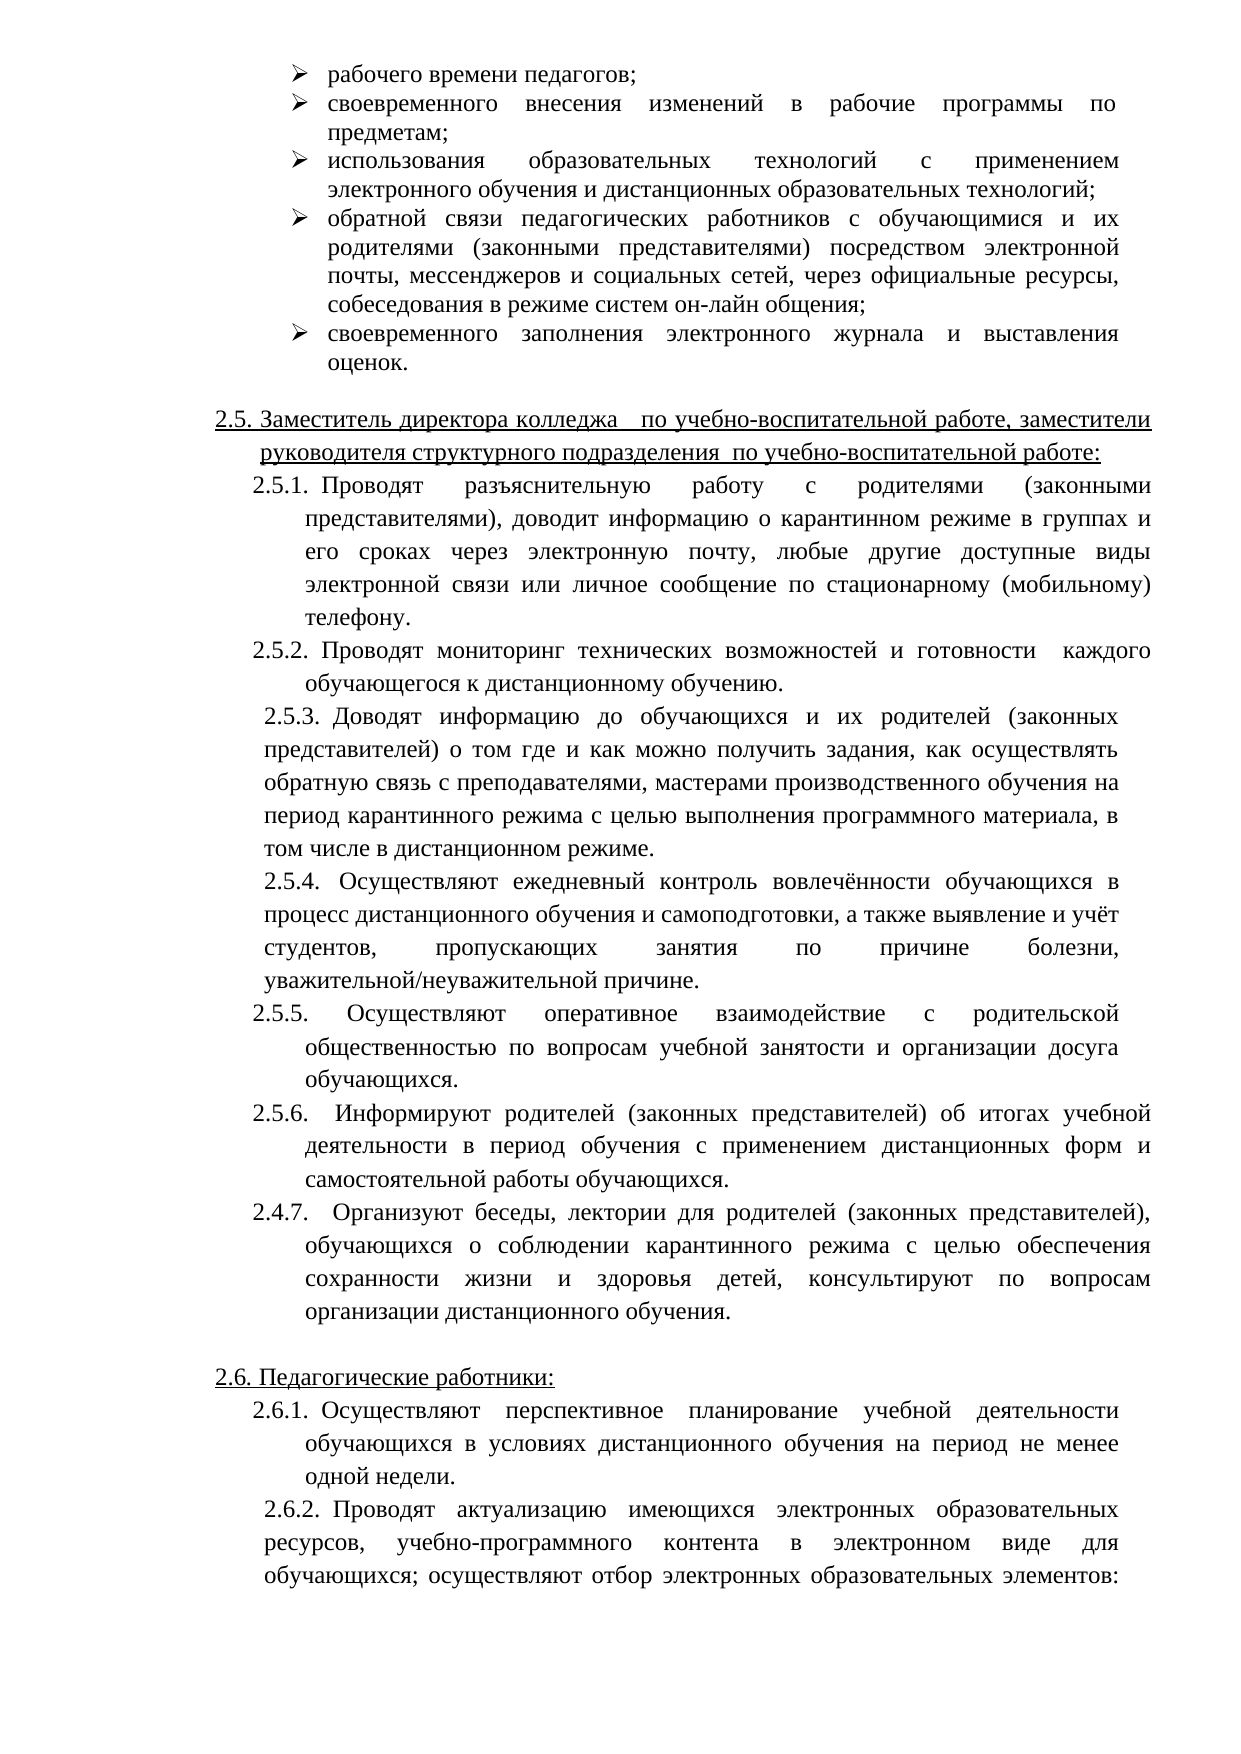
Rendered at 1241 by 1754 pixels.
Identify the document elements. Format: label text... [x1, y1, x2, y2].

text 2.5.4. Осуществляют ежедневный контроль вовлечённости обучающихся в процесс дистанционного обучения и самоподготовки, а также выявление и учёт студентов, пропускающих занятия по причине болезни, уважительной/неуважительной причине. [264, 866, 1119, 994]
text 2.5.6. Информируют родителей (законных представителей) об итогах учебной деятельности в период обучения с применением дистанционных форм и самостоятельной работы обучающихся. [252, 1098, 1152, 1192]
list своевременного заполнения электронного журнала и выставления оценок. [290, 318, 1119, 375]
text 2.5.2. Проводят мониторинг технических возможностей и готовности каждого обучающегося к дистанционному обучению. [252, 635, 1152, 697]
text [264, 1494, 1119, 1589]
text 2.5.5. Осуществляют оперативное взаимодействие с родительской общественностью по вопросам учебной занятости и организации досуга обучающихся. [252, 998, 1119, 1093]
list использования образовательных технологий с применением электронного обучения и дистанционных образовательных технологий; [290, 145, 1119, 203]
list рабочего времени педагогов; [290, 59, 1116, 88]
list обратной связи педагогических работников с обучающимися и их родителями (законными представителями) посредством электронной почты, мессенджеров и социальных сетей, через официальные ресурсы, собеседования в режиме систем он-лайн общения; [290, 203, 1119, 318]
text 2.5. Заместитель директора колледжа по учебно-воспитательной работе, заместители руководителя структурного подразделения по учебно-воспитательной работе: [215, 404, 1152, 429]
text 2.5.3. Доводят информацию до обучающихся и их родителей (законных представителей) о том где и как можно получить задания, как осуществлять обратную связь с преподавателями, мастерами производственного обучения на период карантинного режима с целью выполнения программного материала, в том числе в дистанционном режиме. [264, 701, 1119, 862]
text 2.4.7. Организуют беседы, лектории для родителей (законных представителей), обучающихся о соблюдении карантинного режима с целью обеспечения сохранности жизни и здоровья детей, консультируют по вопросам организации дистанционного обучения. [252, 1197, 1152, 1324]
list своевременного внесения изменений в рабочие программы по предметам; [290, 88, 1116, 145]
text 2.6. Педагогические работники: [215, 1362, 1152, 1391]
text 2.6.1. Осуществляют перспективное планирование учебной деятельности обучающихся в условиях дистанционного обучения на период не менее одной недели. [252, 1395, 1119, 1489]
text 2.5. Заместитель директора колледжа по учебно-воспитательной работе, заместители руководителя структурного подразделения по учебно-воспитательной работе: [215, 431, 1152, 466]
text 2.5.1. Проводят разъяснительную работу с родителями (законными представителями), доводит информацию о карантинном режиме в группах и его сроках через электронную почту, любые другие доступные виды электронной связи или личное сообщение по стационарному (мобильному) телефону. [252, 470, 1152, 631]
